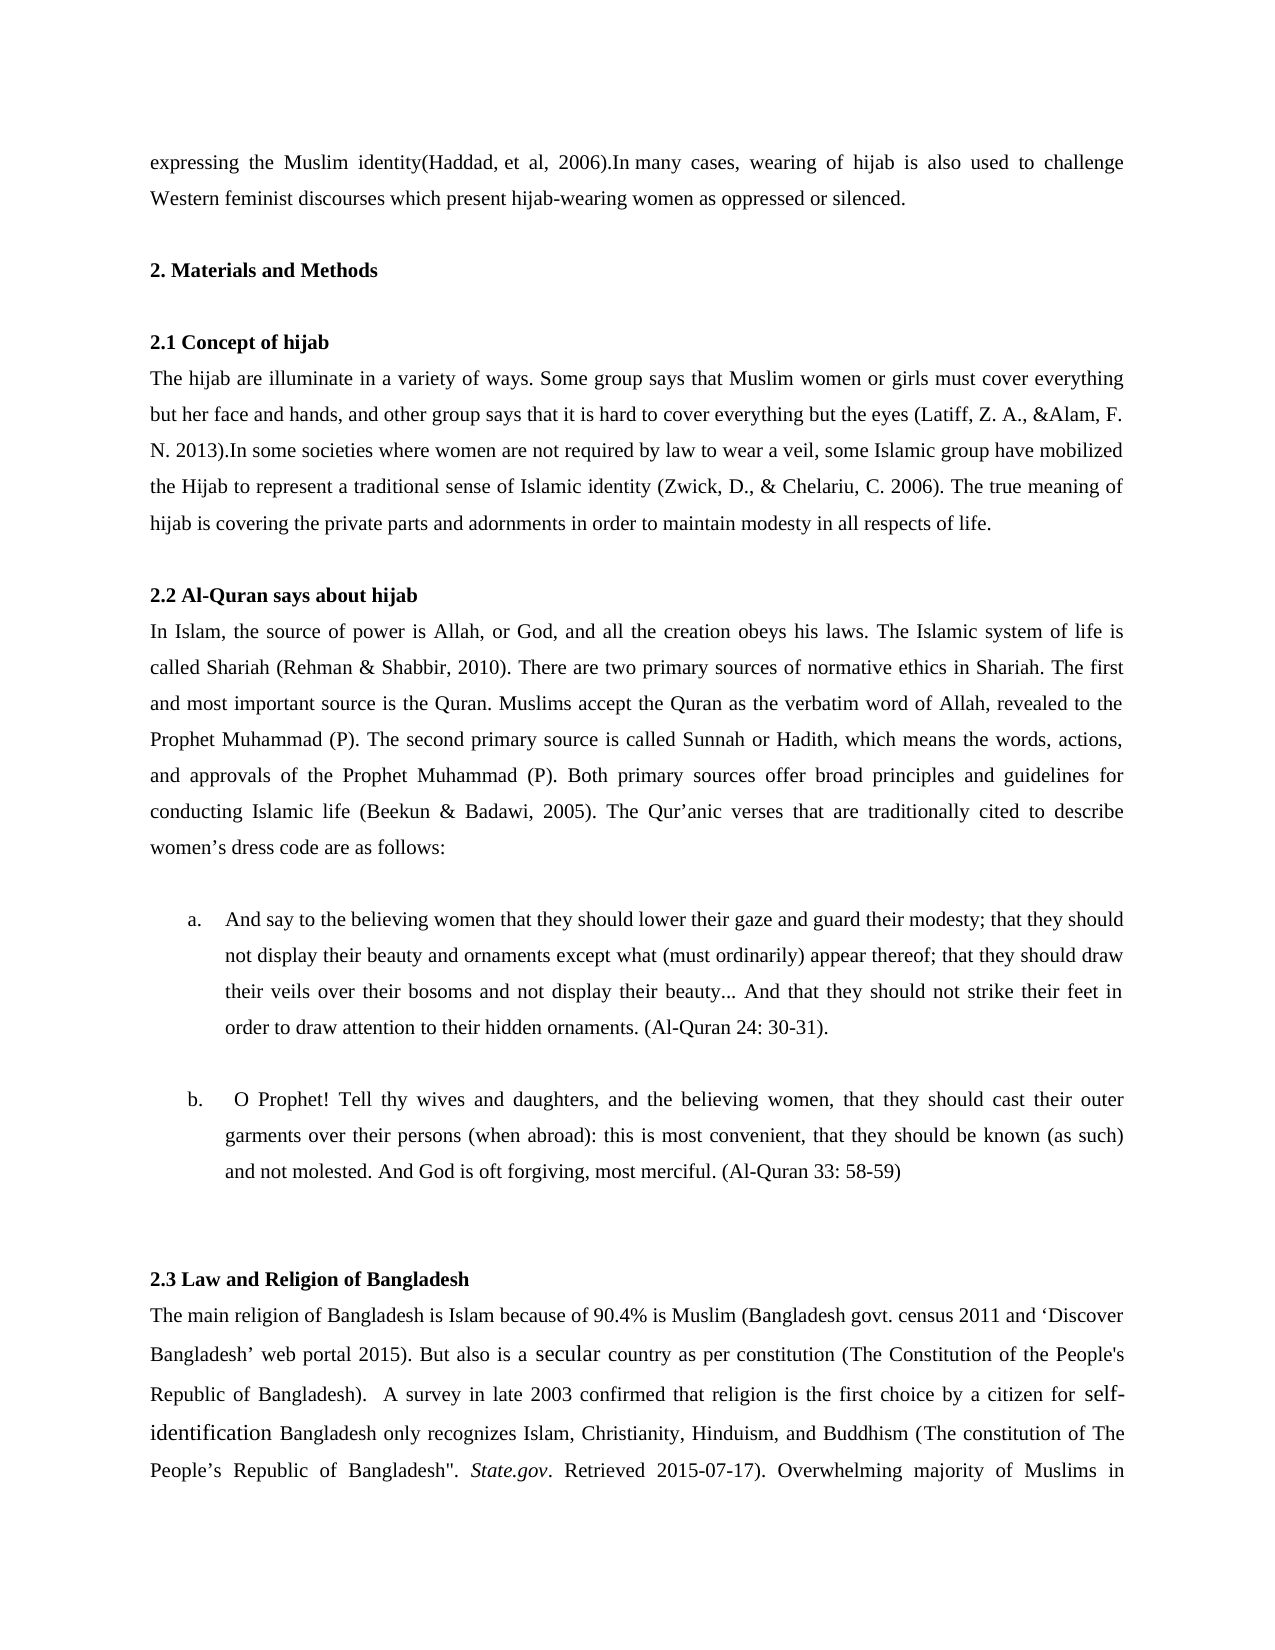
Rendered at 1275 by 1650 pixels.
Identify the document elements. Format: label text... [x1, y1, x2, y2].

list And say to the believing women that they should lower their gaze and guard their modesty; that they should not display their beauty and ornaments except what (must ordinarily) appear thereof; that they should draw their veils over their bosoms and not display their beauty... And that they should not strike their feet in order to draw attention to their hidden ornaments. (Al-Quran 24: 30-31). [187, 907, 1125, 1039]
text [150, 1303, 1125, 1482]
text 2.1 Concept of hijab [150, 330, 1125, 354]
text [150, 150, 1125, 210]
text 2. Materials and Methods [150, 258, 1125, 282]
text 2.3 Law and Religion of Bangladesh [150, 1267, 1125, 1291]
text In Islam, the source of power is Allah, or God, and all the creation obeys his laws. The Islamic system of life is called Shariah (Rehman & Shabbir, 2010). There are two primary sources of normative ethics in Shariah. The first and most important source is the Quran. Muslims accept the Quran as the verbatim word of Allah, revealed to the Prophet Muhammad (P). The second primary source is called Sunnah or Hadith, which means the words, actions, and approvals of the Prophet Muhammad (P). Both primary sources offer broad principles and guidelines for conducting Islamic life (Beekun & Badawi, 2005). The Qur’anic verses that are traditionally cited to describe women’s dress code are as follows: [150, 618, 1125, 859]
text The hijab are illuminate in a variety of ways. Some group says that Muslim women or girls must cover everything but her face and hands, and other group says that it is hard to cover everything but the eyes (Latiff, Z. A., &Alam, F. N. 2013).In some societies where women are not required by law to wear a veil, some Islamic group have mobilized the Hijab to represent a traditional sense of Islamic identity (Zwick, D., & Chelariu, C. 2006). The true meaning of hijab is covering the private parts and adornments in order to maintain modesty in all respects of life. [150, 366, 1125, 534]
list O Prophet! Tell thy wives and daughters, and the believing women, that they should cast their outer garments over their persons (when abroad): this is most convenient, that they should be known (as such) and not molested. And God is oft forgiving, most merciful. (Al-Quran 33: 58-59) [187, 1087, 1125, 1183]
text 2.2 Al-Quran says about hijab [150, 582, 1125, 607]
